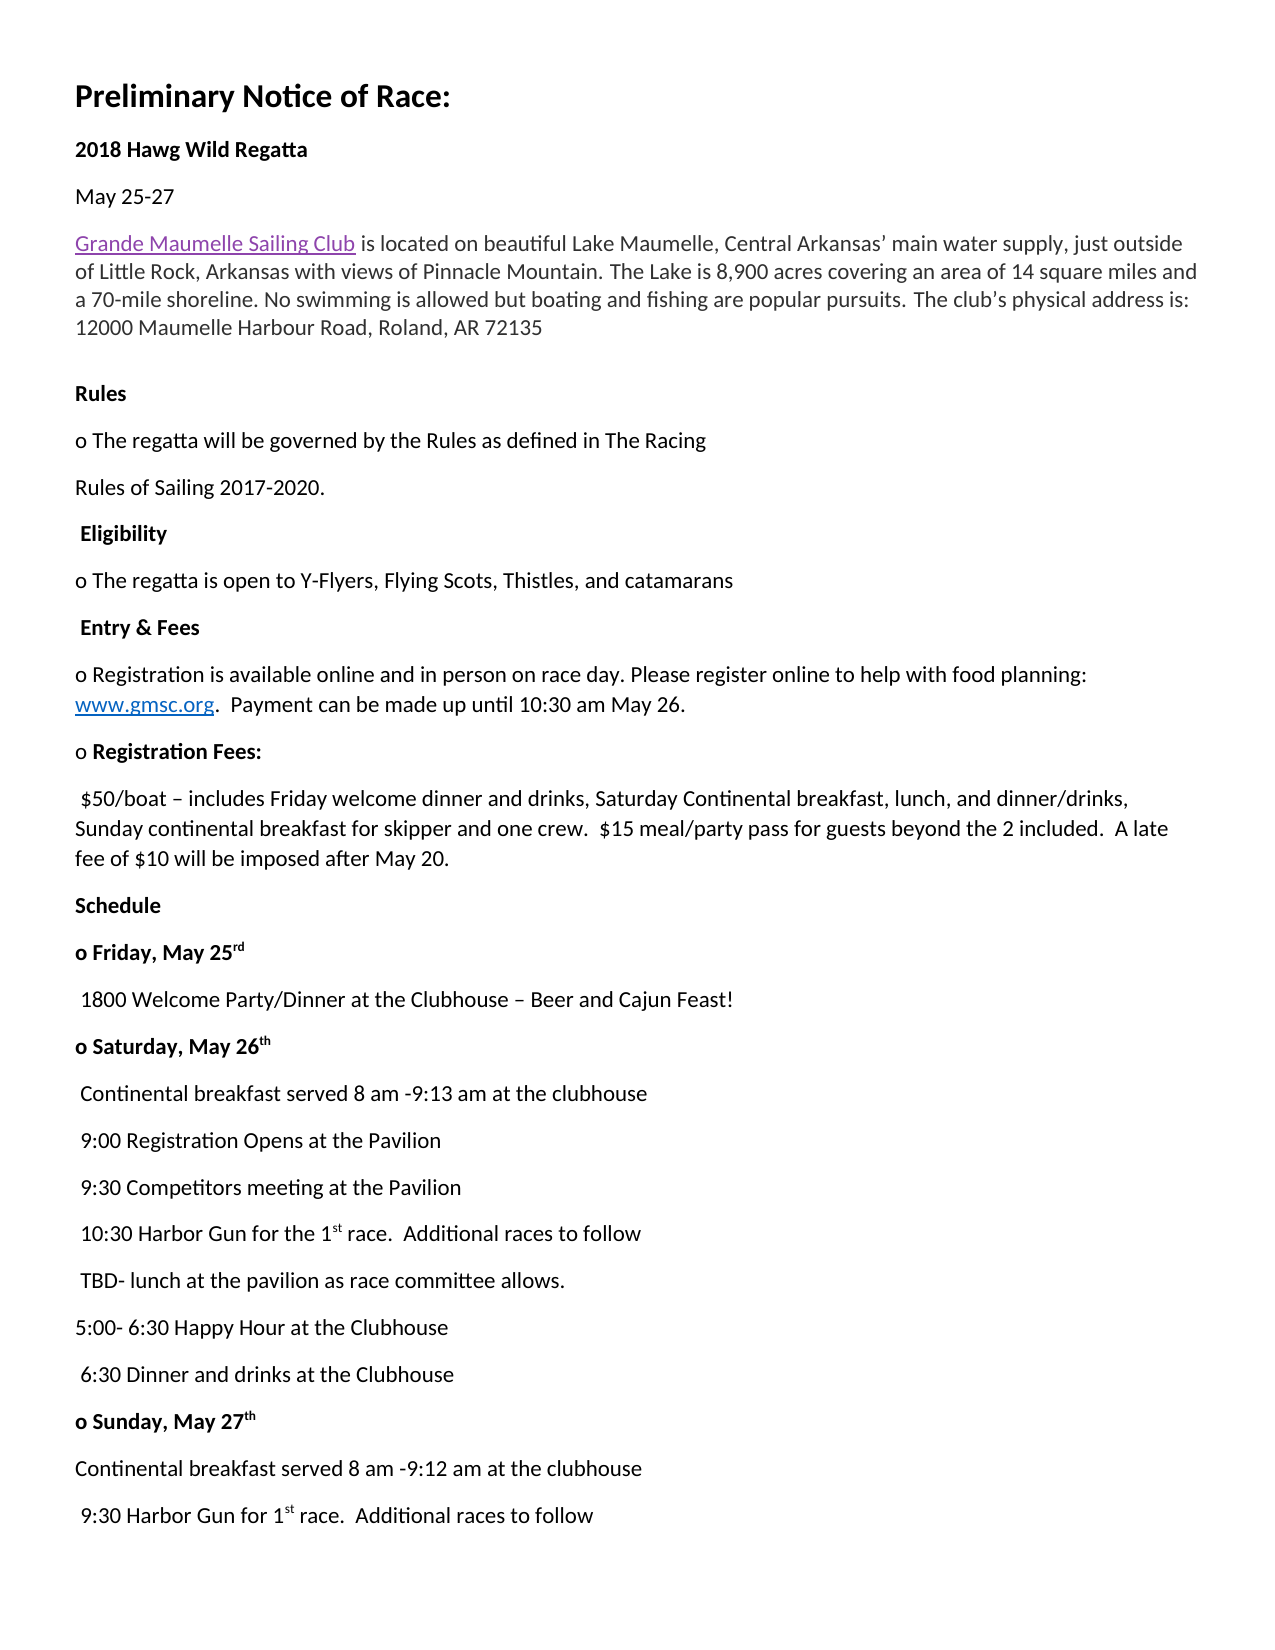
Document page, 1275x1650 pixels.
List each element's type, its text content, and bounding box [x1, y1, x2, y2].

text 6:30 Dinner and drinks at the Clubhouse [75, 1360, 1200, 1388]
text Continental breakfast served 8 am -9:12 am at the clubhouse [75, 1454, 1200, 1482]
text 9:30 Harbor Gun for 1st race. Additional races to follow [75, 1501, 1200, 1529]
text Schedule [75, 891, 1200, 919]
text 2018 Hawg Wild Regatta [75, 136, 1200, 164]
text o Registration Fees: [75, 737, 1200, 765]
text 12000 Maumelle Harbour Road, Roland, AR 72135 [75, 313, 1200, 341]
text May 25-27 [75, 182, 1200, 211]
text o The regatta will be governed by the Rules as defined in The Racing [75, 426, 1200, 454]
text o Friday, May 25rd [75, 938, 1200, 966]
text o Saturday, May 26th [75, 1032, 1200, 1060]
text Entry & Fees [75, 613, 1200, 641]
text Rules [75, 379, 1200, 407]
text 10:30 Harbor Gun for the 1st race. Additional races to follow [75, 1219, 1200, 1248]
text 9:30 Competitors meeting at the Pavilion [75, 1173, 1200, 1201]
text Continental breakfast served 8 am -9:13 am at the clubhouse [75, 1079, 1200, 1107]
text 5:00- 6:30 Happy Hour at the Clubhouse [75, 1313, 1200, 1341]
text o Registration is available online and in person on race day. Please register online to help with food planning: www.gmsc.org. Payment can be made up until 10:30 am May 26. [75, 660, 1200, 718]
text 1800 Welcome Party/Dinner at the Clubhouse – Beer and Cajun Feast! [75, 985, 1200, 1013]
text TBD- lunch at the pavilion as race committee allows. [75, 1266, 1200, 1294]
text Eligibility [75, 519, 1200, 548]
text Rules of Sailing 2017-2020. [75, 473, 1200, 501]
text $50/boat – includes Friday welcome dinner and drinks, Saturday Continental breakfast, lunch, and dinner/drinks, Sunday continental breakfast for skipper and one crew. $15 meal/party pass for guests beyond the 2 included. A late fee of $10 will be imposed after May 20. [75, 784, 1200, 873]
text 9:00 Registration Opens at the Pavilion [75, 1126, 1200, 1154]
text o Sunday, May 27th [75, 1407, 1200, 1435]
text Preliminary Notice of Race: [75, 75, 1200, 116]
text Grande Maumelle Sailing Club is located on beautiful Lake Maumelle, Central Arkansas’ main water supply, just outside of Little Rock, Arkansas with views of Pinnacle Mountain. The Lake is 8,900 acres covering an area of 14 square miles and a 70-mile shoreline. No swimming is allowed but boating and fishing are popular pursuits. The club’s physical address is: [75, 229, 1200, 313]
text o The regatta is open to Y-Flyers, Flying Scots, Thistles, and catamarans [75, 566, 1200, 594]
